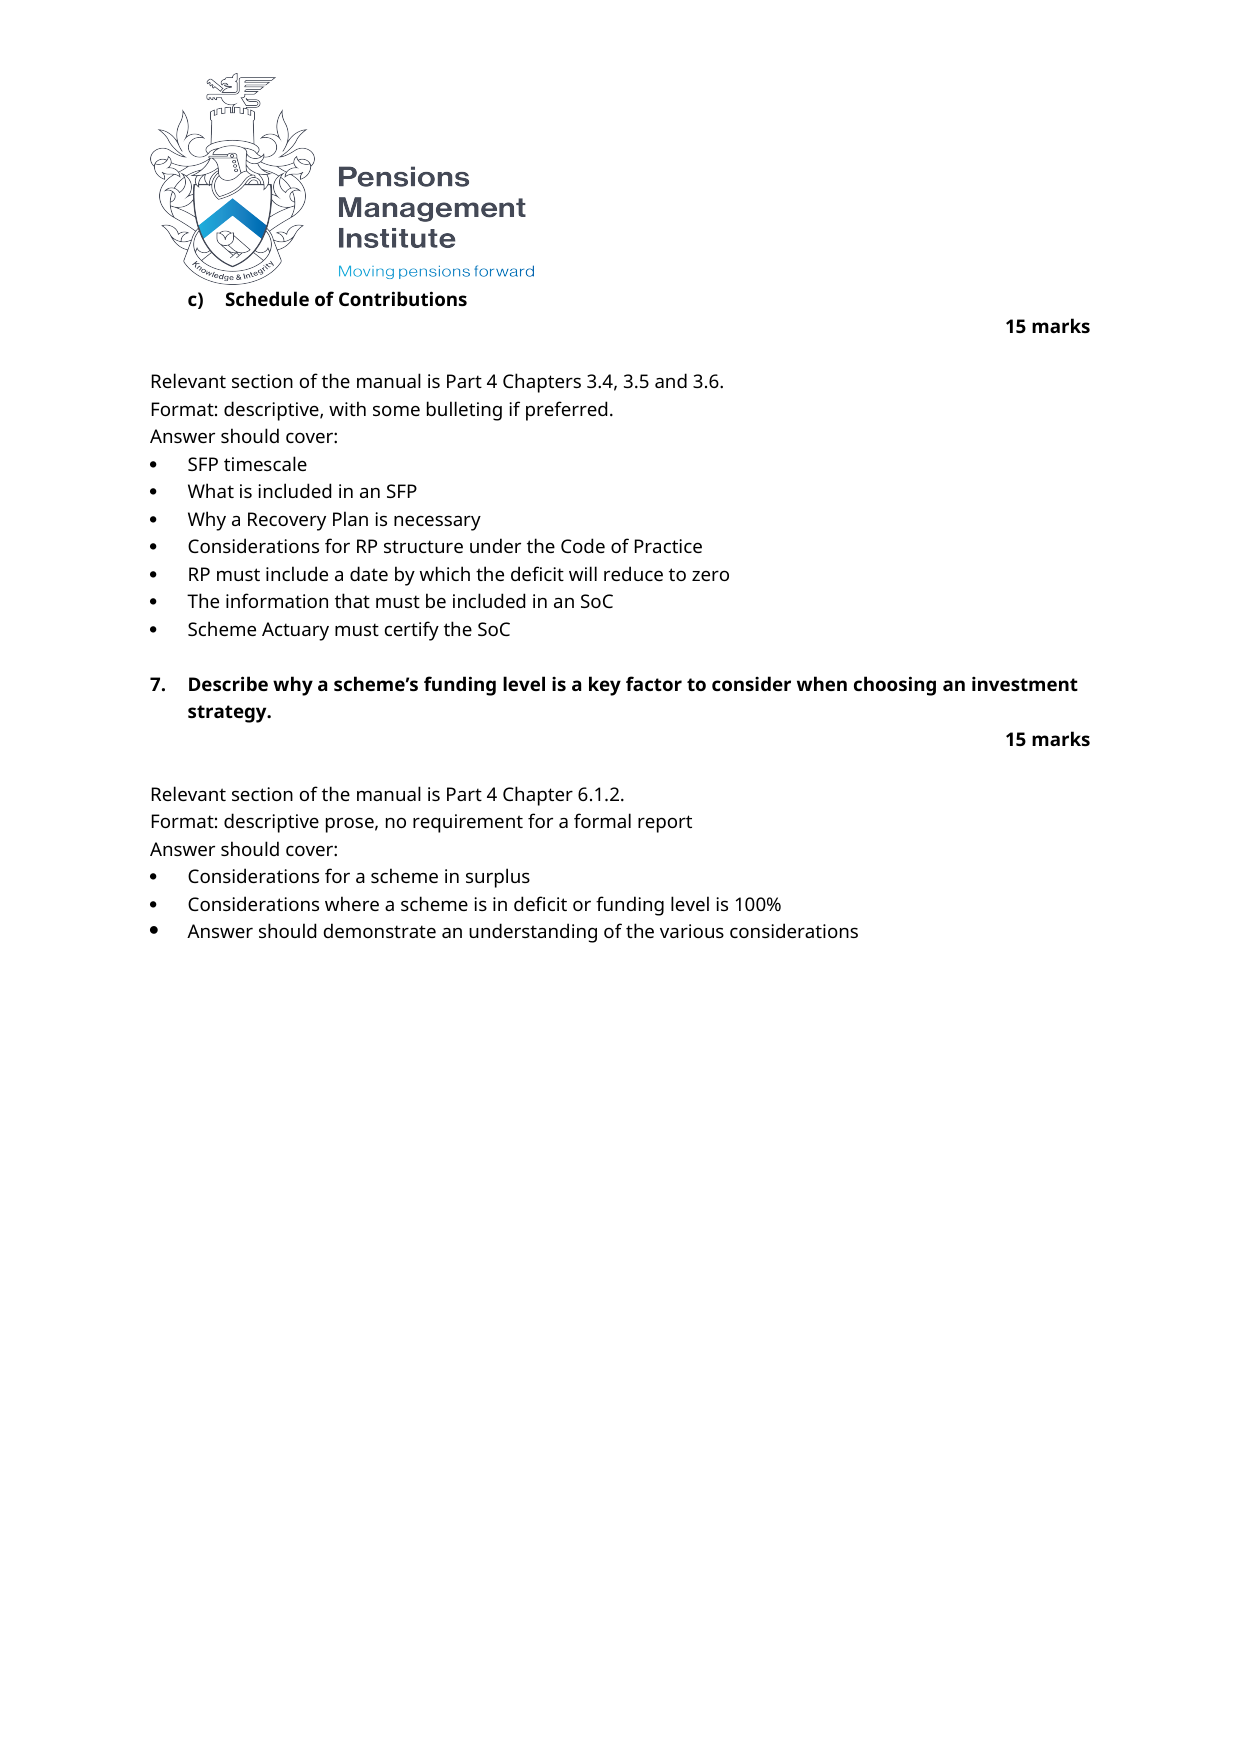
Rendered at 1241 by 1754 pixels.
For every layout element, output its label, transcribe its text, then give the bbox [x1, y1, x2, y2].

text Format: descriptive, with some bulleting if preferred. [150, 396, 1090, 422]
list Answer should demonstrate an understanding of the various considerations [150, 919, 1090, 944]
list Considerations for a scheme in surplus [150, 864, 1090, 889]
list RP must include a date by which the deficit will reduce to zero [150, 561, 1090, 587]
text Format: descriptive prose, no requirement for a formal report [150, 809, 1090, 834]
text Answer should cover: [150, 836, 1090, 862]
picture [150, 73, 534, 285]
text Relevant section of the manual is Part 4 Chapters 3.4, 3.5 and 3.6. [150, 369, 1090, 394]
text 15 marks [150, 726, 1090, 752]
text 15 marks [150, 314, 1090, 339]
text Answer should cover: [150, 424, 1090, 449]
list SFP timescale [150, 451, 1090, 477]
list Schedule of Contributions [187, 150, 1090, 312]
list Considerations for RP structure under the Code of Practice [150, 534, 1090, 559]
list Considerations where a scheme is in deficit or funding level is 100% [150, 891, 1090, 917]
text Relevant section of the manual is Part 4 Chapter 6.1.2. [150, 781, 1090, 807]
list The information that must be included in an SoC [150, 589, 1090, 614]
list Scheme Actuary must certify the SoC [150, 616, 1090, 642]
list Describe why a scheme’s funding level is a key factor to consider when choosing an investment strategy. [150, 671, 1090, 724]
list Why a Recovery Plan is necessary [150, 506, 1090, 532]
list What is included in an SFP [150, 479, 1090, 504]
